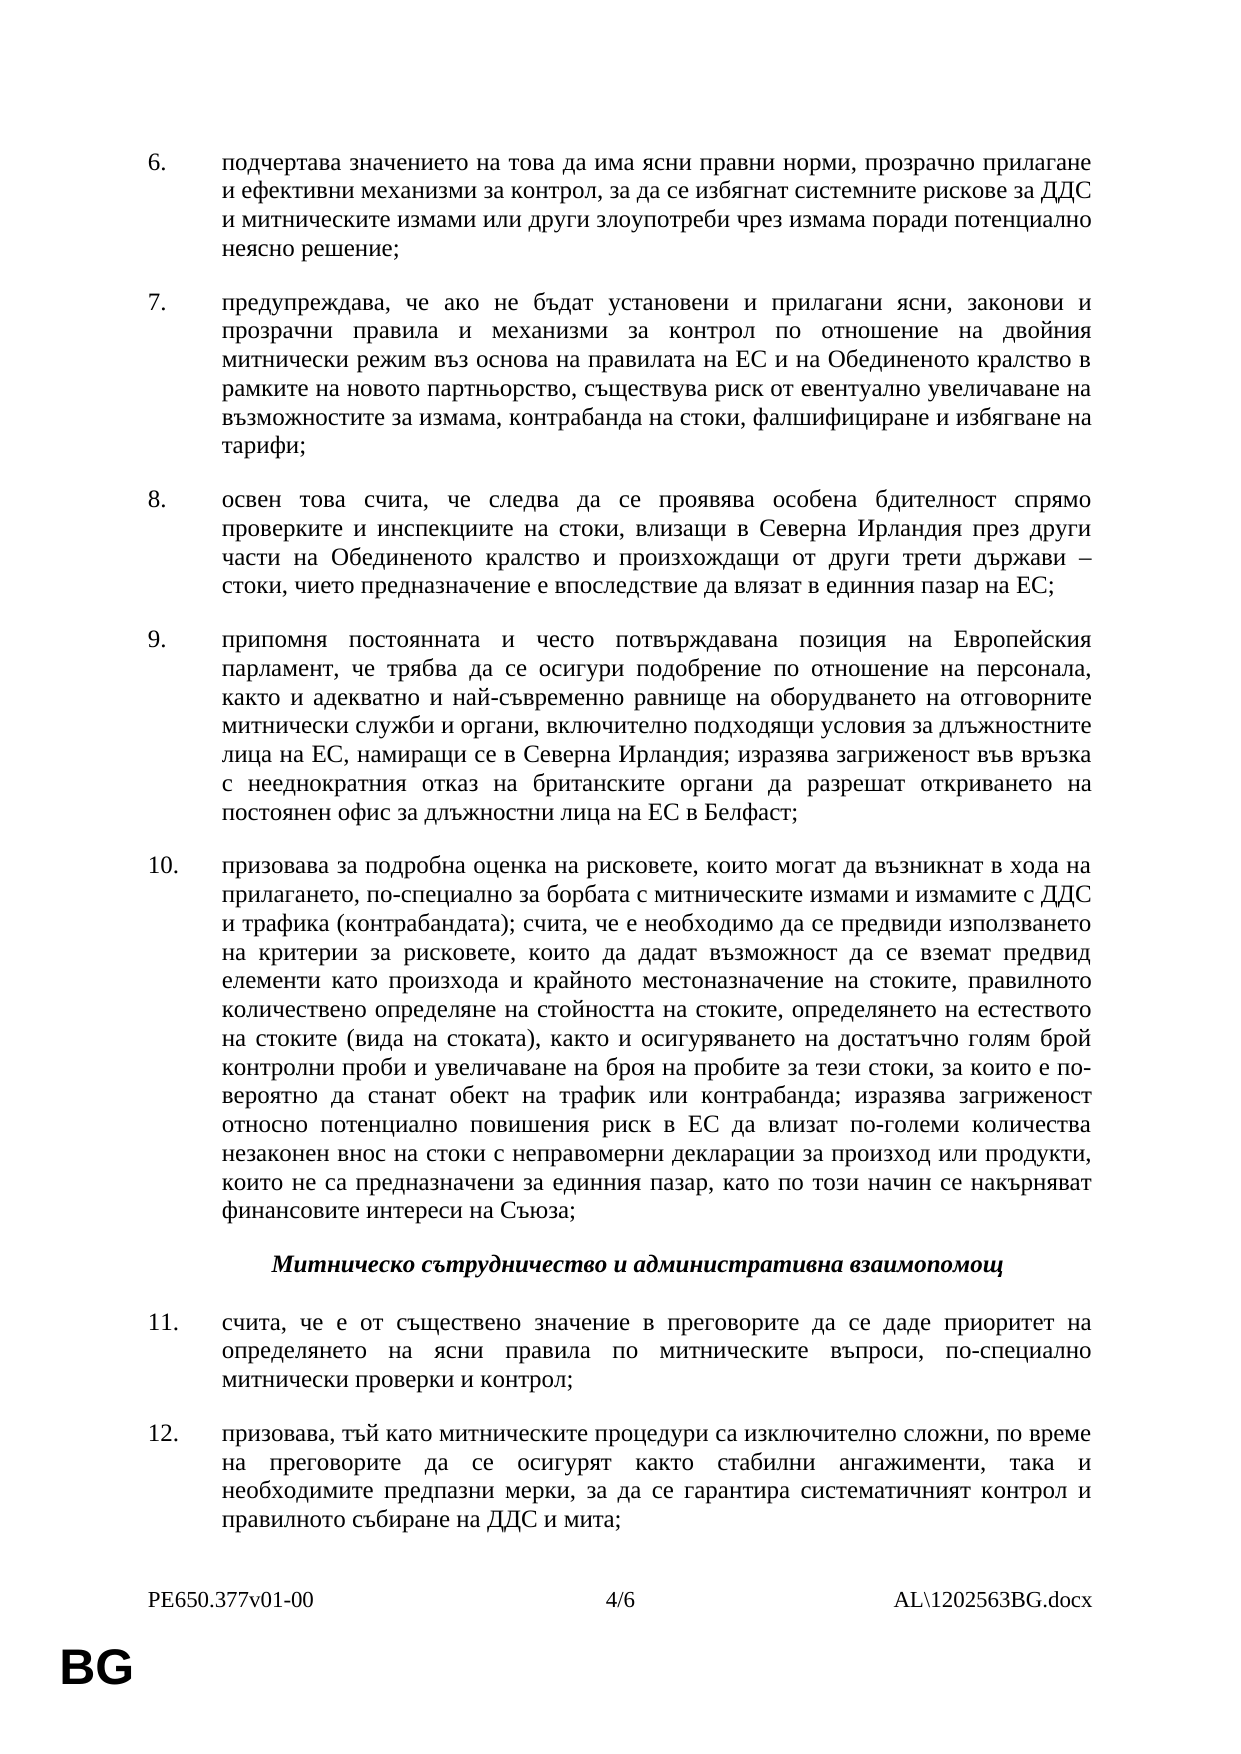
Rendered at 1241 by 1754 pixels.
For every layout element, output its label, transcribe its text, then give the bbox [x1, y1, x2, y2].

text 7. предупреждава, че ако не бъдат установени и прилагани ясни, законови и прозрачни правила и механизми за контрол по отношение на двойния митнически режим въз основа на правилата на ЕС и на Обединеното кралство в рамките на новото партньорство, съществува риск от евентуално увеличаване на възможностите за измама, контрабанда на стоки, фалшифициране и избягване на тарифи; [148, 287, 1092, 459]
text 8. освен това счита, че следва да се проявява особена бдителност спрямо проверките и инспекциите на стоки, влизащи в Северна Ирландия през други части на Обединеното кралство и произхождащи от други трети държави – стоки, чието предназначение е впоследствие да влязат в единния пазар на ЕС; [148, 484, 1092, 599]
text 9. припомня постоянната и често потвърждавана позиция на Европейския парламент, че трябва да се осигури подобрение по отношение на персонала, както и адекватно и най-съвременно равнище на оборудването на отговорните митнически служби и органи, включително подходящи условия за длъжностните лица на ЕС, намиращи се в Северна Ирландия; изразява загриженост във връзка с нееднократния отказ на британските органи да разрешат откриването на постоянен офис за длъжностни лица на ЕС в Белфаст; [148, 624, 1092, 826]
text 12. призовава, тъй като митническите процедури са изключително сложни, по време на преговорите да се осигурят както стабилни ангажименти, така и необходимите предпазни мерки, за да се гарантира систематичният контрол и правилното събиране на ДДС и мита; [148, 1418, 1092, 1533]
text 10. призовава за подробна оценка на рисковете, които могат да възникнат в хода на прилагането, по-специално за борбата с митническите измами и измамите с ДДС и трафика (контрабандата); счита, че е необходимо да се предвиди използването на критерии за рисковете, които да дадат възможност да се вземат предвид елементи като произхода и крайното местоназначение на стоките, правилното количествено определяне на стойността на стоките, определянето на естеството на стоките (вида на стоката), както и осигуряването на достатъчно голям брой контролни проби и увеличаване на броя на пробите за тези стоки, за които е по-вероятно да станат обект на трафик или контрабанда; изразява загриженост относно потенциално повишения риск в ЕС да влизат по-големи количества незаконен внос на стоки с неправомерни декларации за произход или продукти, които не са предназначени за единния пазар, като по този начин се накърняват финансовите интереси на Съюза; [148, 851, 1092, 1224]
text 11. счита, че е от съществено значение в преговорите да се даде приоритет на определянето на ясни правила по митническите въпроси, по-специално митнически проверки и контрол; [148, 1307, 1092, 1393]
text 6. подчертава значението на това да има ясни правни норми, прозрачно прилагане и ефективни механизми за контрол, за да се избягнат системните рискове за ДДС и митническите измами или други злоупотреби чрез измама поради потенциално неясно решение; [148, 147, 1092, 262]
text Митническо сътрудничество и административна взаимопомощ [185, 1249, 1092, 1278]
